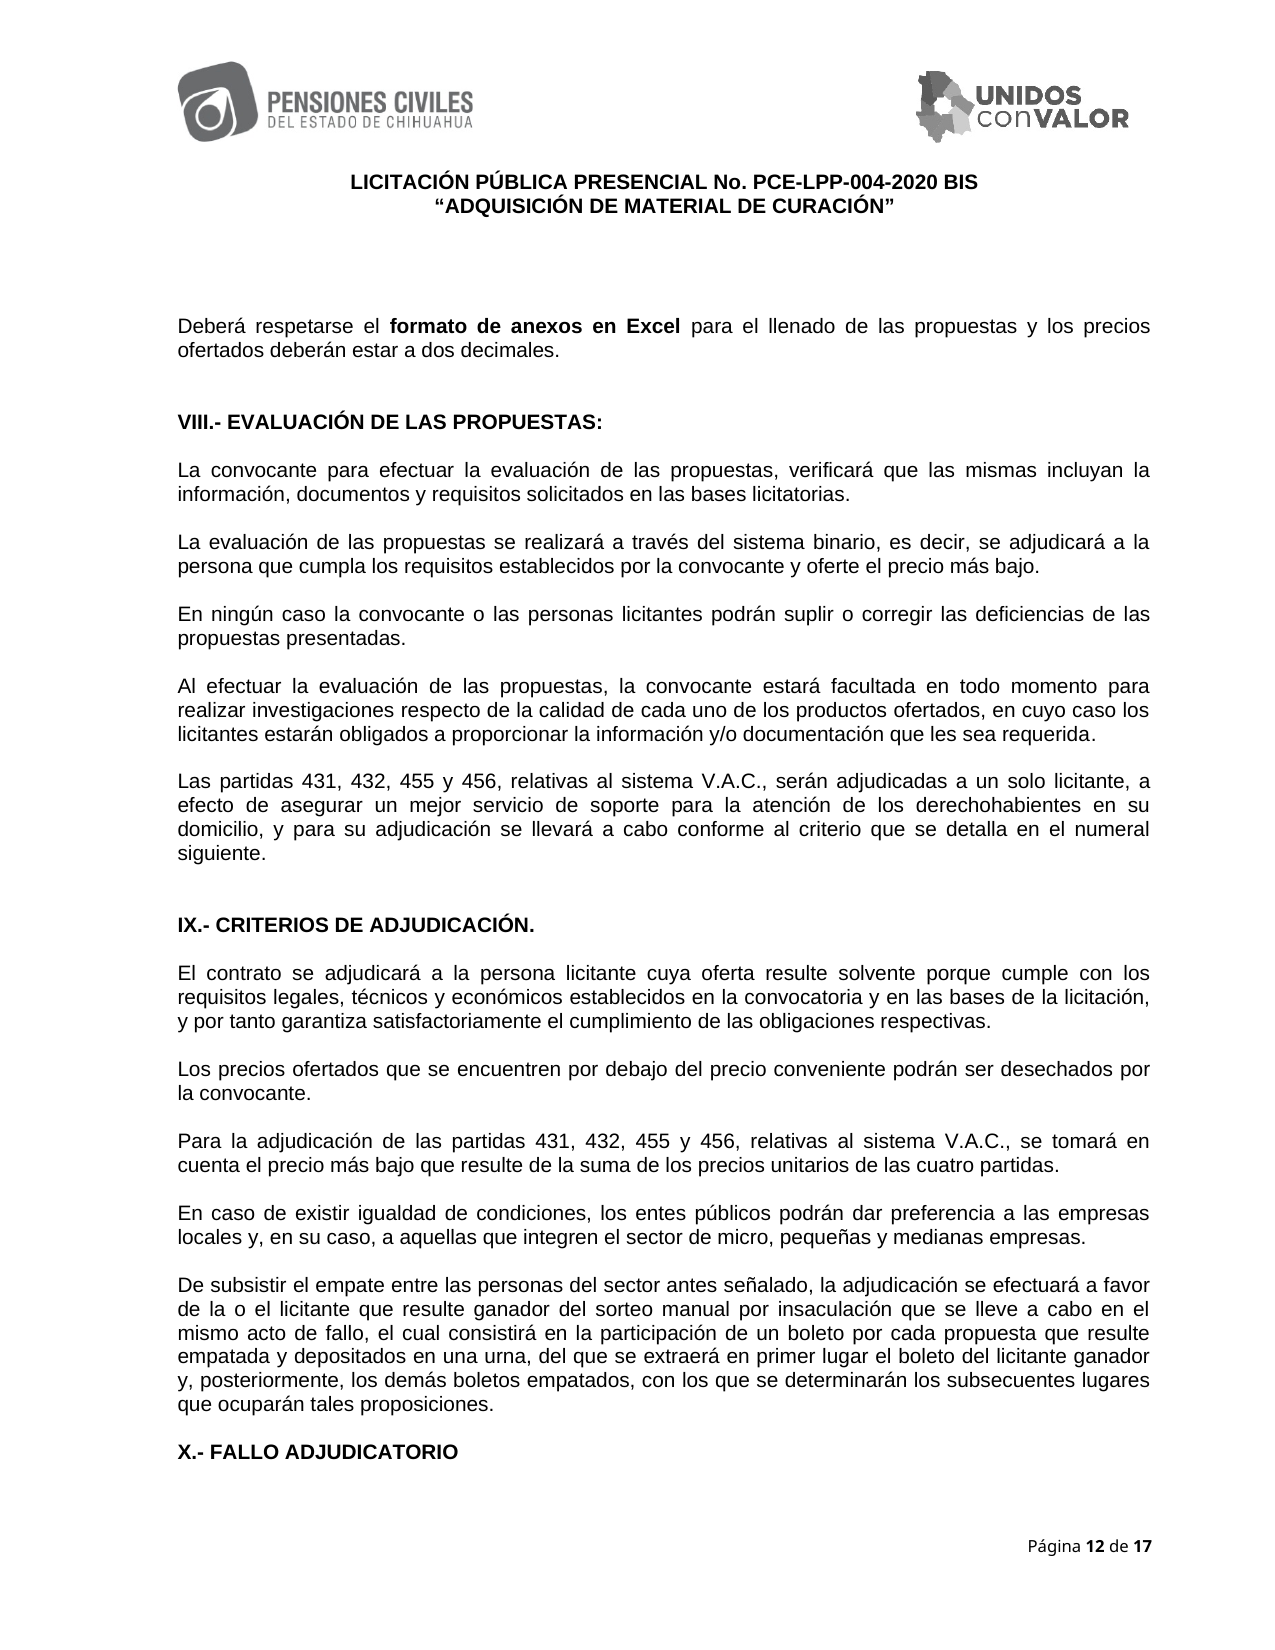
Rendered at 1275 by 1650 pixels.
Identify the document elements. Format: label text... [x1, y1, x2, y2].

text Para la adjudicación de las partidas 431, 432, 455 y 456, relativas al sistema V.A.C., se tomará en cuenta el precio más bajo que resulte de la suma de los precios unitarios de las cuatro partidas. [177, 1129, 1152, 1177]
text IX.- CRITERIOS DE ADJUDICACIÓN. [177, 913, 1152, 937]
text Deberá respetarse el formato de anexos en Excel para el llenado de las propuestas y los precios ofertados deberán estar a dos decimales. [177, 314, 1152, 362]
text En ningún caso la convocante o las personas licitantes podrán suplir o corregir las deficiencias de las propuestas presentadas. [177, 602, 1152, 649]
text La evaluación de las propuestas se realizará a través del sistema binario, es decir, se adjudicará a la persona que cumpla los requisitos establecidos por la convocante y oferte el precio más bajo. [177, 530, 1152, 578]
text VIII.- EVALUACIÓN DE LAS PROPUESTAS: [177, 410, 1152, 434]
text X.- FALLO ADJUDICATORIO [177, 1440, 1152, 1464]
text De subsistir el empate entre las personas del sector antes señalado, la adjudicación se efectuará a favor de la o el licitante que resulte ganador del sorteo manual por insaculación que se lleve a cabo en el mismo acto de fallo, el cual consistirá en la participación de un boleto por cada propuesta que resulte empatada y depositados en una urna, del que se extraerá en primer lugar el boleto del licitante ganador y, posteriormente, los demás boletos empatados, con los que se determinarán los subsecuentes lugares que ocuparán tales proposiciones. [177, 1272, 1152, 1416]
text En caso de existir igualdad de condiciones, los entes públicos podrán dar preferencia a las empresas locales y, en su caso, a aquellas que integren el sector de micro, pequeñas y medianas empresas. [177, 1201, 1152, 1248]
text El contrato se adjudicará a la persona licitante cuya oferta resulte solvente porque cumple con los requisitos legales, técnicos y económicos establecidos en la convocatoria y en las bases de la licitación, y por tanto garantiza satisfactoriamente el cumplimiento de las obligaciones respectivas. [177, 961, 1152, 1033]
picture [177, 61, 473, 142]
picture [916, 71, 1129, 143]
text Al efectuar la evaluación de las propuestas, la convocante estará facultada en todo momento para realizar investigaciones respecto de la calidad de cada uno de los productos ofertados, en cuyo caso los licitantes estarán obligados a proporcionar la información y/o documentación que les sea requerida. [177, 673, 1152, 745]
text Las partidas 431, 432, 455 y 456, relativas al sistema V.A.C., serán adjudicadas a un solo licitante, a efecto de asegurar un mejor servicio de soporte para la atención de los derechohabientes en su domicilio, y para su adjudicación se llevará a cabo conforme al criterio que se detalla en el numeral siguiente. [177, 769, 1152, 865]
text Los precios ofertados que se encuentren por debajo del precio conveniente podrán ser desechados por la convocante. [177, 1057, 1152, 1105]
text La convocante para efectuar la evaluación de las propuestas, verificará que las mismas incluyan la información, documentos y requisitos solicitados en las bases licitatorias. [177, 458, 1152, 506]
